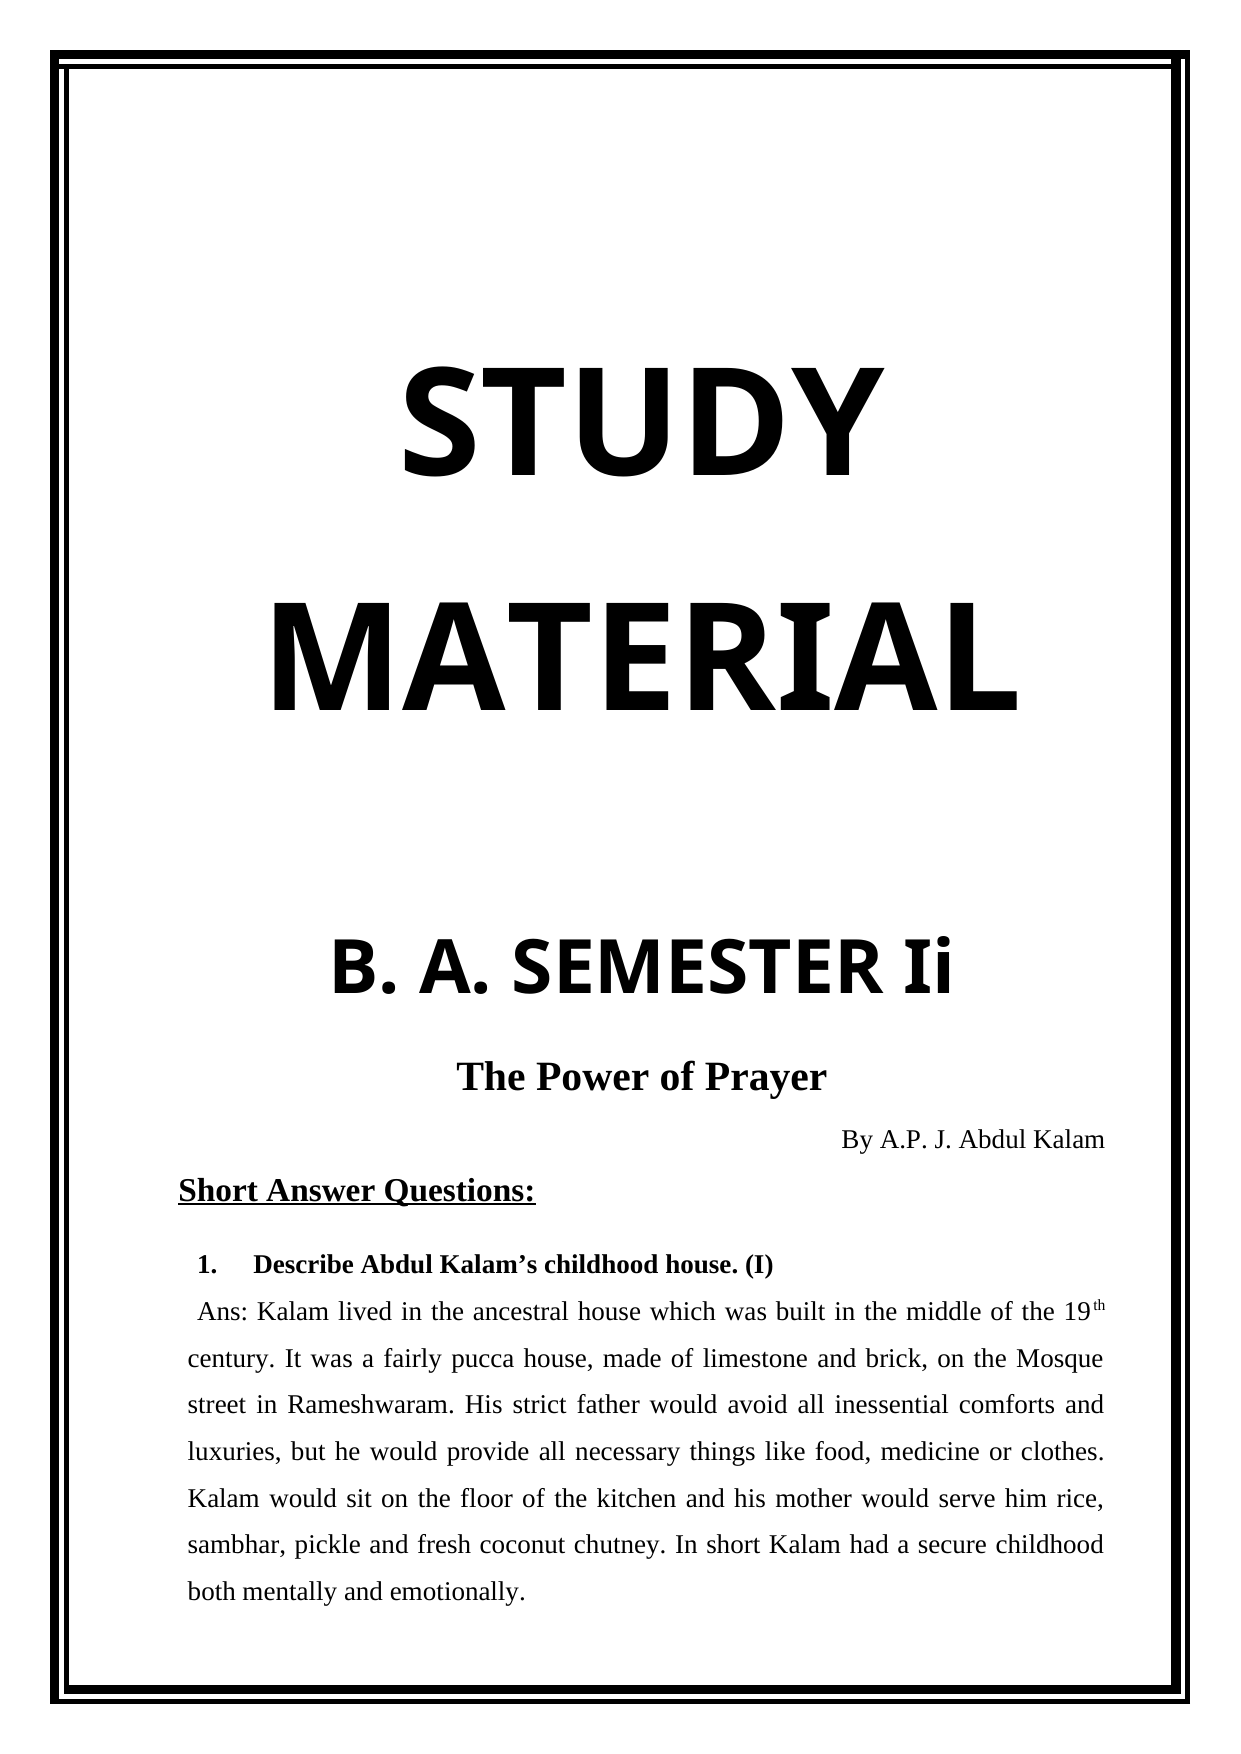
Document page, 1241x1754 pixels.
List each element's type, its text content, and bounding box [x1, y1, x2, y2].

text The Power of Prayer [178, 1052, 1105, 1100]
text STUDY MATERIAL [178, 315, 1105, 754]
text By A.P. J. Abdul Kalam [178, 1124, 1105, 1155]
list Describe Abdul Kalam’s childhood house. (I) [187, 1249, 1105, 1280]
list Ans: Kalam lived in the ancestral house which was built in the middle of the 19th century. It was a fairly pucca house, made of limestone and brick, on the Mosque street in Rameshwaram. His strict father would avoid all inessential comforts and luxuries, but he would provide all necessary things like food, medicine or clothes. Kalam would sit on the floor of the kitchen and his mother would serve him rice, sambhar, pickle and fresh coconut chutney. In short Kalam had a secure childhood both mentally and emotionally. [187, 1295, 1105, 1606]
text B. A. SEMESTER Ii [178, 913, 1105, 1016]
text Short Answer Questions: [178, 1170, 1105, 1209]
